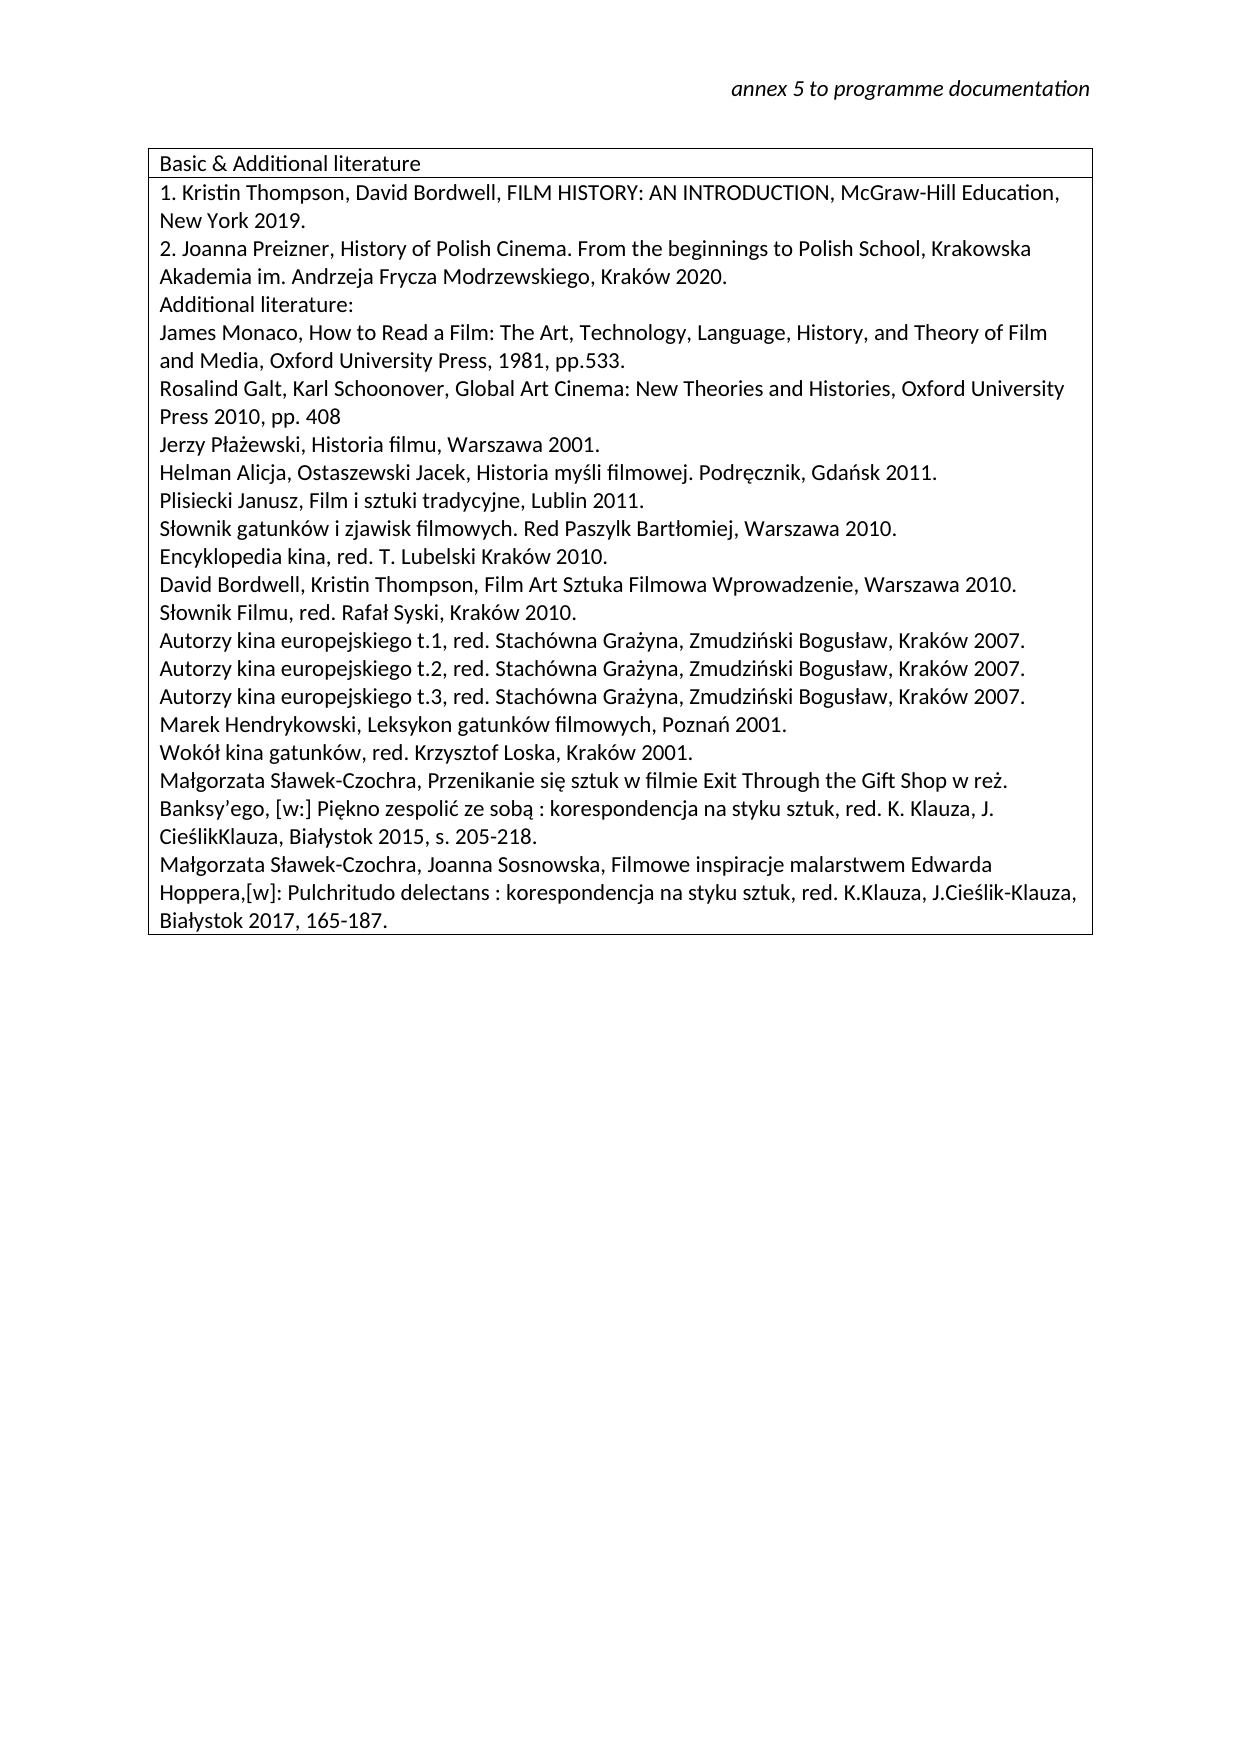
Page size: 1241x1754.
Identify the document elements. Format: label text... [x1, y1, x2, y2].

table_cell 1. Kristin Thompson, David Bordwell, FILM HISTORY: AN INTRODUCTION, McGraw-Hill Education, New York 2019. 2. Joanna Preizner, History of Polish Cinema. From the beginnings to Polish School, Krakowska Akademia im. Andrzeja Frycza Modrzewskiego, Kraków 2020. Additional literature: James Monaco, How to Read a Film: The Art, Technology, Language, History, and Theory of Film and Media, Oxford University Press, 1981, pp.533. Rosalind Galt, Karl Schoonover, Global Art Cinema: New Theories and Histories, Oxford University Press 2010, pp. 408 Jerzy Płażewski, Historia filmu, Warszawa 2001. Helman Alicja, Ostaszewski Jacek, Historia myśli filmowej. Podręcznik, Gdańsk 2011. Plisiecki Janusz, Film i sztuki tradycyjne, Lublin 2011. Słownik gatunków i zjawisk filmowych. Red Paszylk Bartłomiej, Warszawa 2010. Encyklopedia kina, red. T. Lubelski Kraków 2010. David Bordwell, Kristin Thompson, Film Art Sztuka Filmowa Wprowadzenie, Warszawa 2010. Słownik Filmu, red. Rafał Syski, Kraków 2010. Autorzy kina europejskiego t.1, red. Stachówna Grażyna, Zmudziński Bogusław, Kraków 2007. Autorzy kina europejskiego t.2, red. Stachówna Grażyna, Zmudziński Bogusław, Kraków 2007. Autorzy kina europejskiego t.3, red. Stachówna Grażyna, Zmudziński Bogusław, Kraków 2007. Marek Hendrykowski, Leksykon gatunków filmowych, Poznań 2001. Wokół kina gatunków, red. Krzysztof Loska, Kraków 2001. Małgorzata Sławek-Czochra, Przenikanie się sztuk w filmie Exit Through the Gift Shop w reż. Banksy’ego, [w:] Piękno zespolić ze sobą : korespondencja na styku sztuk, red. K. Klauza, J. CieślikKlauza, Białystok 2015, s. 205-218. Małgorzata Sławek-Czochra, Joanna Sosnowska, Filmowe inspiracje malarstwem Edwarda Hoppera,[w]: Pulchritudo delectans : korespondencja na styku sztuk, red. K.Klauza, J.Cieślik-Klauza, Białystok 2017, 165-187. [149, 178, 1092, 934]
table_header Basic & Additional literature [149, 149, 1092, 177]
